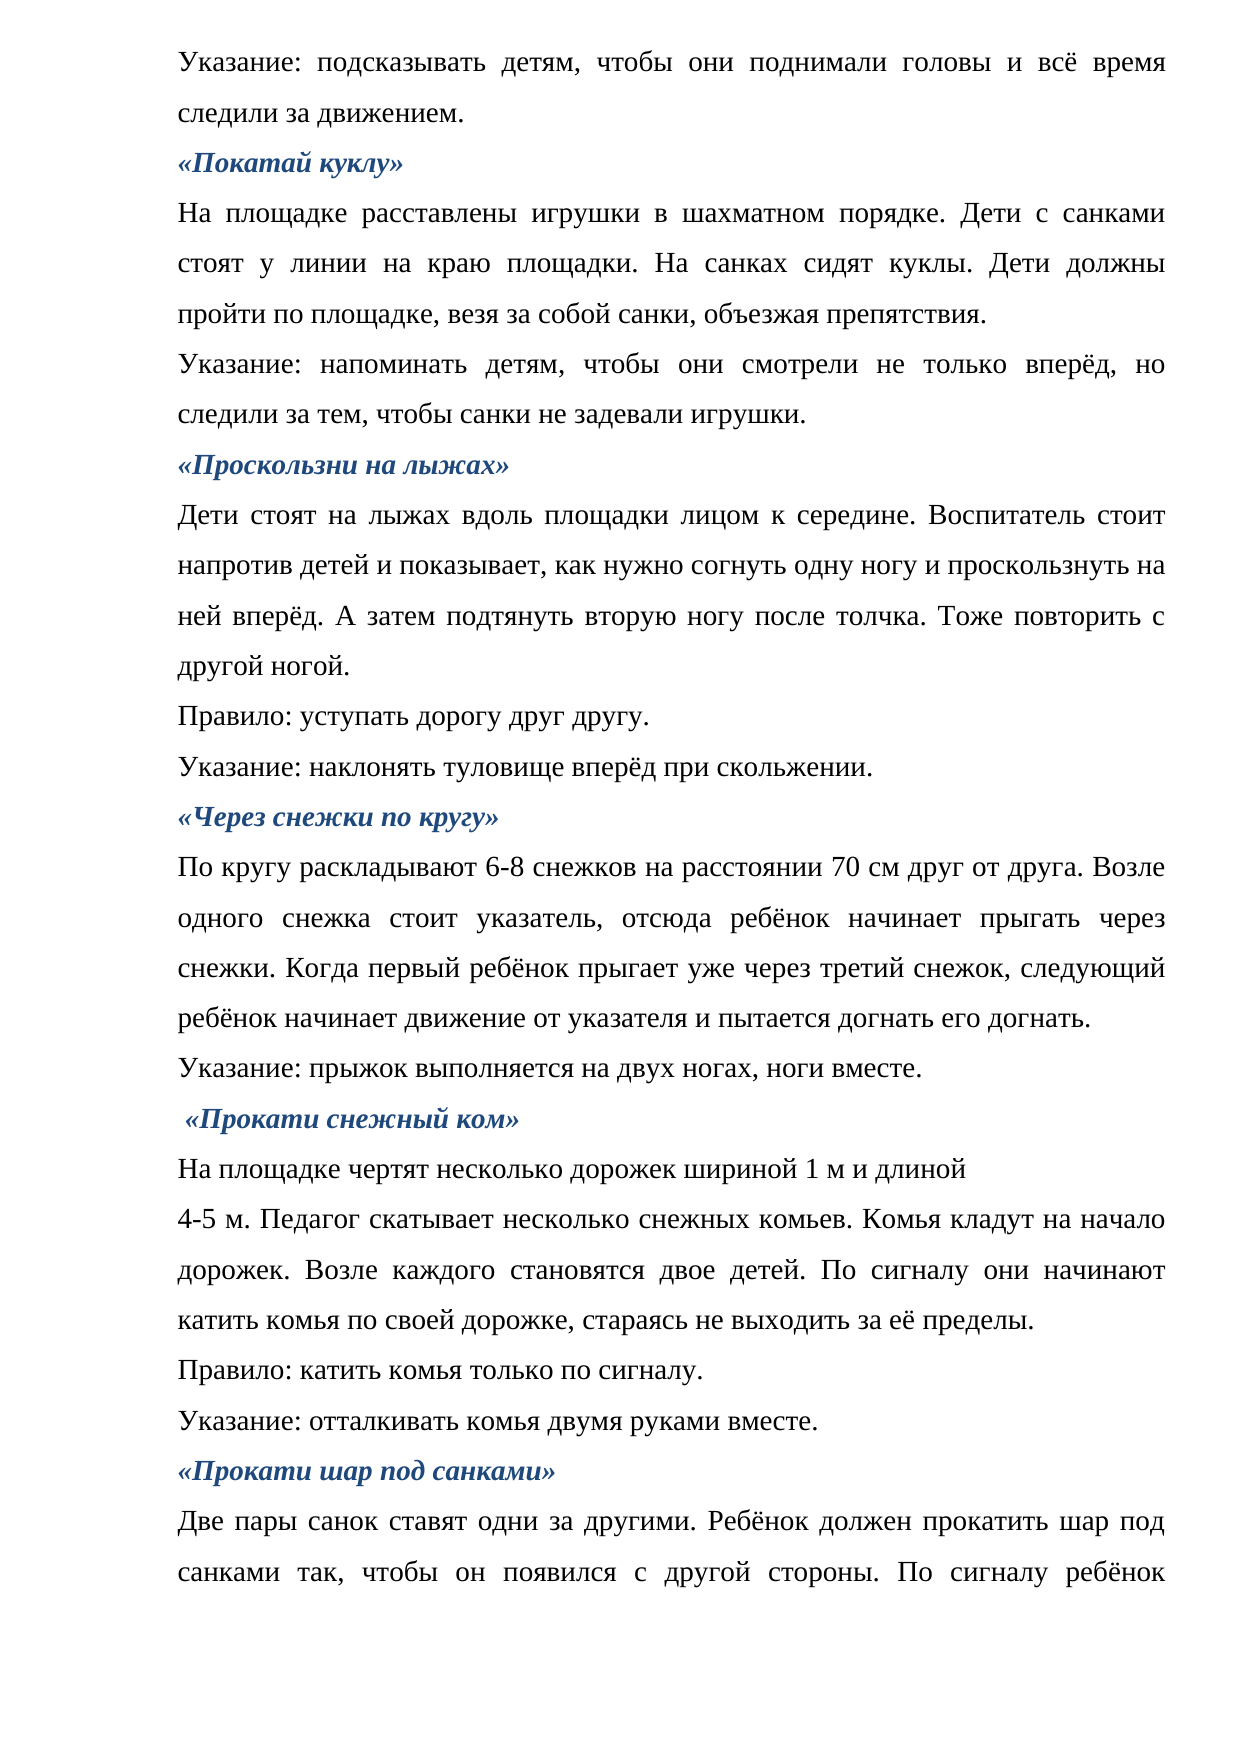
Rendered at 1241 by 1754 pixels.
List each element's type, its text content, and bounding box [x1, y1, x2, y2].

text «Через снежки по кругу» [177, 799, 1167, 833]
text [177, 1503, 1167, 1587]
text «Проскользни на лыжах» [177, 447, 1167, 480]
text На площадке чертят несколько дорожек шириной 1 м и длиной [177, 1151, 1167, 1185]
text Указание: напоминать детям, чтобы они смотрели не только вперёд, но следили за тем, чтобы санки не задевали игрушки. [177, 346, 1167, 430]
text Правило: уступать дорогу друг другу. [177, 698, 1167, 732]
text Правило: катить комья только по сигналу. [177, 1352, 1167, 1386]
text На площадке расставлены игрушки в шахматном порядке. Дети с санками стоят у линии на краю площадки. На санках сидят куклы. Дети должны пройти по площадке, везя за собой санки, объезжая препятствия. [177, 195, 1167, 329]
text «Прокати шар под санками» [177, 1453, 1167, 1487]
text Указание: отталкивать комья двумя руками вместе. [177, 1403, 1167, 1436]
text 4-5 м. Педагог скатывает несколько снежных комьев. Комья кладут на начало дорожек. Возле каждого становятся двое детей. По сигналу они начинают катить комья по своей дорожке, стараясь не выходить за её пределы. [177, 1202, 1167, 1336]
text По кругу раскладывают 6-8 снежков на расстоянии 70 см друг от друга. Возле одного снежка стоит указатель, отсюда ребёнок начинает прыгать через снежки. Когда первый ребёнок прыгает уже через третий снежок, следующий ребёнок начинает движение от указателя и пытается догнать его догнать. [177, 849, 1167, 1034]
text Указание: подсказывать детям, чтобы они поднимали головы и всё время следили за движением. [177, 44, 1167, 128]
text Дети стоят на лыжах вдоль площадки лицом к середине. Воспитатель стоит напротив детей и показывает, как нужно согнуть одну ногу и проскользнуть на ней вперёд. А затем подтянуть вторую ногу после толчка. Тоже повторить с другой ногой. [177, 497, 1167, 682]
text «Прокати снежный ком» [177, 1101, 1167, 1134]
text Указание: наклонять туловище вперёд при скольжении. [177, 749, 1167, 782]
text «Покатай куклу» [177, 145, 1167, 178]
text Указание: прыжок выполняется на двух ногах, ноги вместе. [177, 1051, 1167, 1084]
